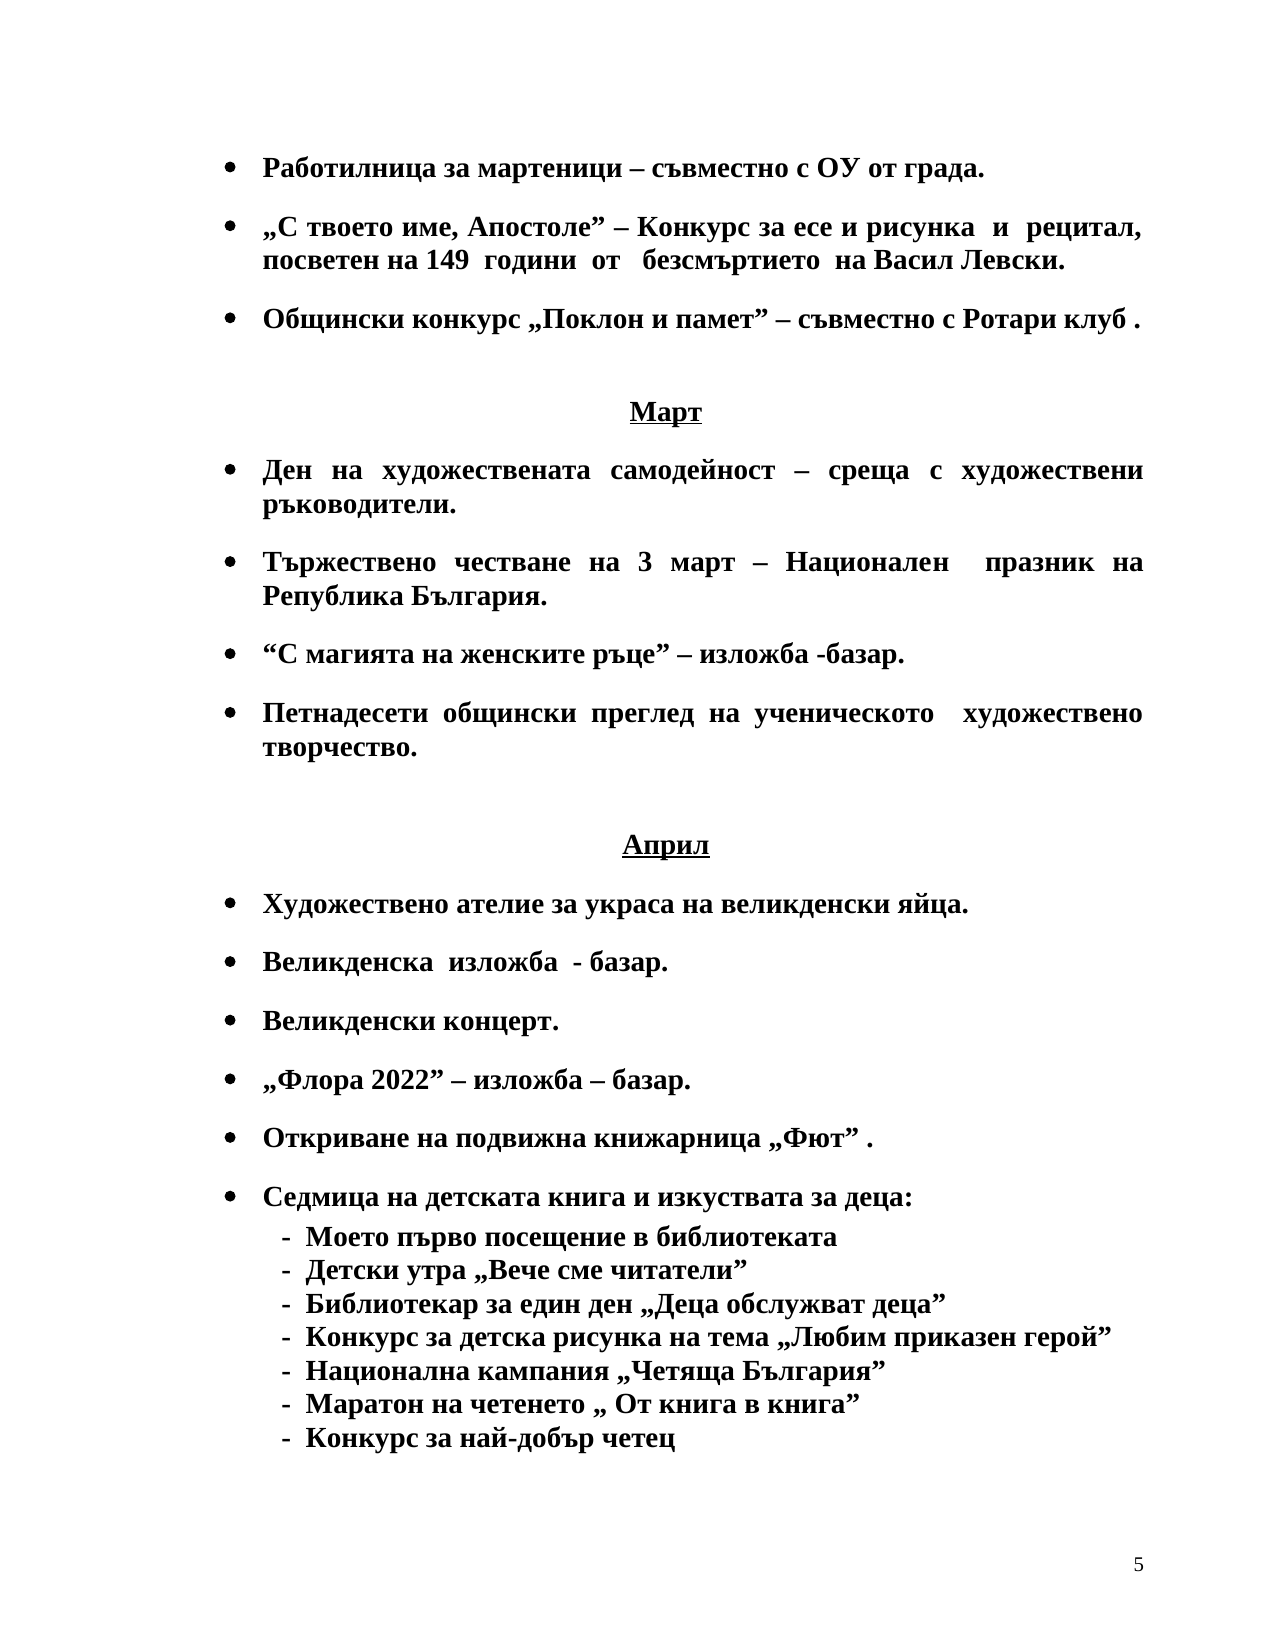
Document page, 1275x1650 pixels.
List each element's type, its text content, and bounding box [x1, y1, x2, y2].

list „Флора 2022” – изложба – базар. [225, 1062, 1144, 1095]
text - Национална кампания „Четяща България” [281, 1353, 1144, 1387]
text - Детски утра „Вече сме читатели” [281, 1252, 1144, 1286]
list Великденски концерт. [225, 1003, 1144, 1037]
text Април [187, 827, 1144, 861]
list Тържествено честване на 3 март – Национален празник на Република България. [225, 544, 1144, 612]
list Ден на художествената самодейност – среща с художествени ръководители. [225, 452, 1144, 519]
list Художествено ателие за украса на великденски яйца. [225, 886, 1144, 919]
text - Конкурс за най-добър четец [281, 1420, 1144, 1454]
text - Маратон на четенето „ От книга в книга” [281, 1387, 1144, 1420]
list Общински конкурс „Поклон и памет” – съвместно с Ротари клуб . [225, 301, 1144, 334]
text Март [187, 394, 1144, 427]
list Работилница за мартеници – съвместно с ОУ от града. [225, 150, 1144, 184]
text - Библиотекар за един ден „Деца обслужват деца” [281, 1286, 1144, 1319]
list „С твоето име, Апостоле” – Конкурс за есе и рисунка и рецитал, посветен на 149 години от безсмъртието на Васил Левски. [225, 209, 1144, 276]
list Откриване на подвижна книжарница „Фют” . [225, 1120, 1144, 1154]
text - Моето първо посещение в библиотеката [281, 1219, 1144, 1252]
list “С магията на женските ръце” – изложба -базар. [225, 637, 1144, 670]
text - Конкурс за детска рисунка на тема „Любим приказен герой” [281, 1319, 1144, 1353]
list Великденска изложба - базар. [225, 944, 1144, 978]
list Седмица на детската книга и изкуствата за деца: [225, 1179, 1144, 1213]
list Петнадесети общински преглед на ученическото художествено творчество. [225, 695, 1144, 762]
